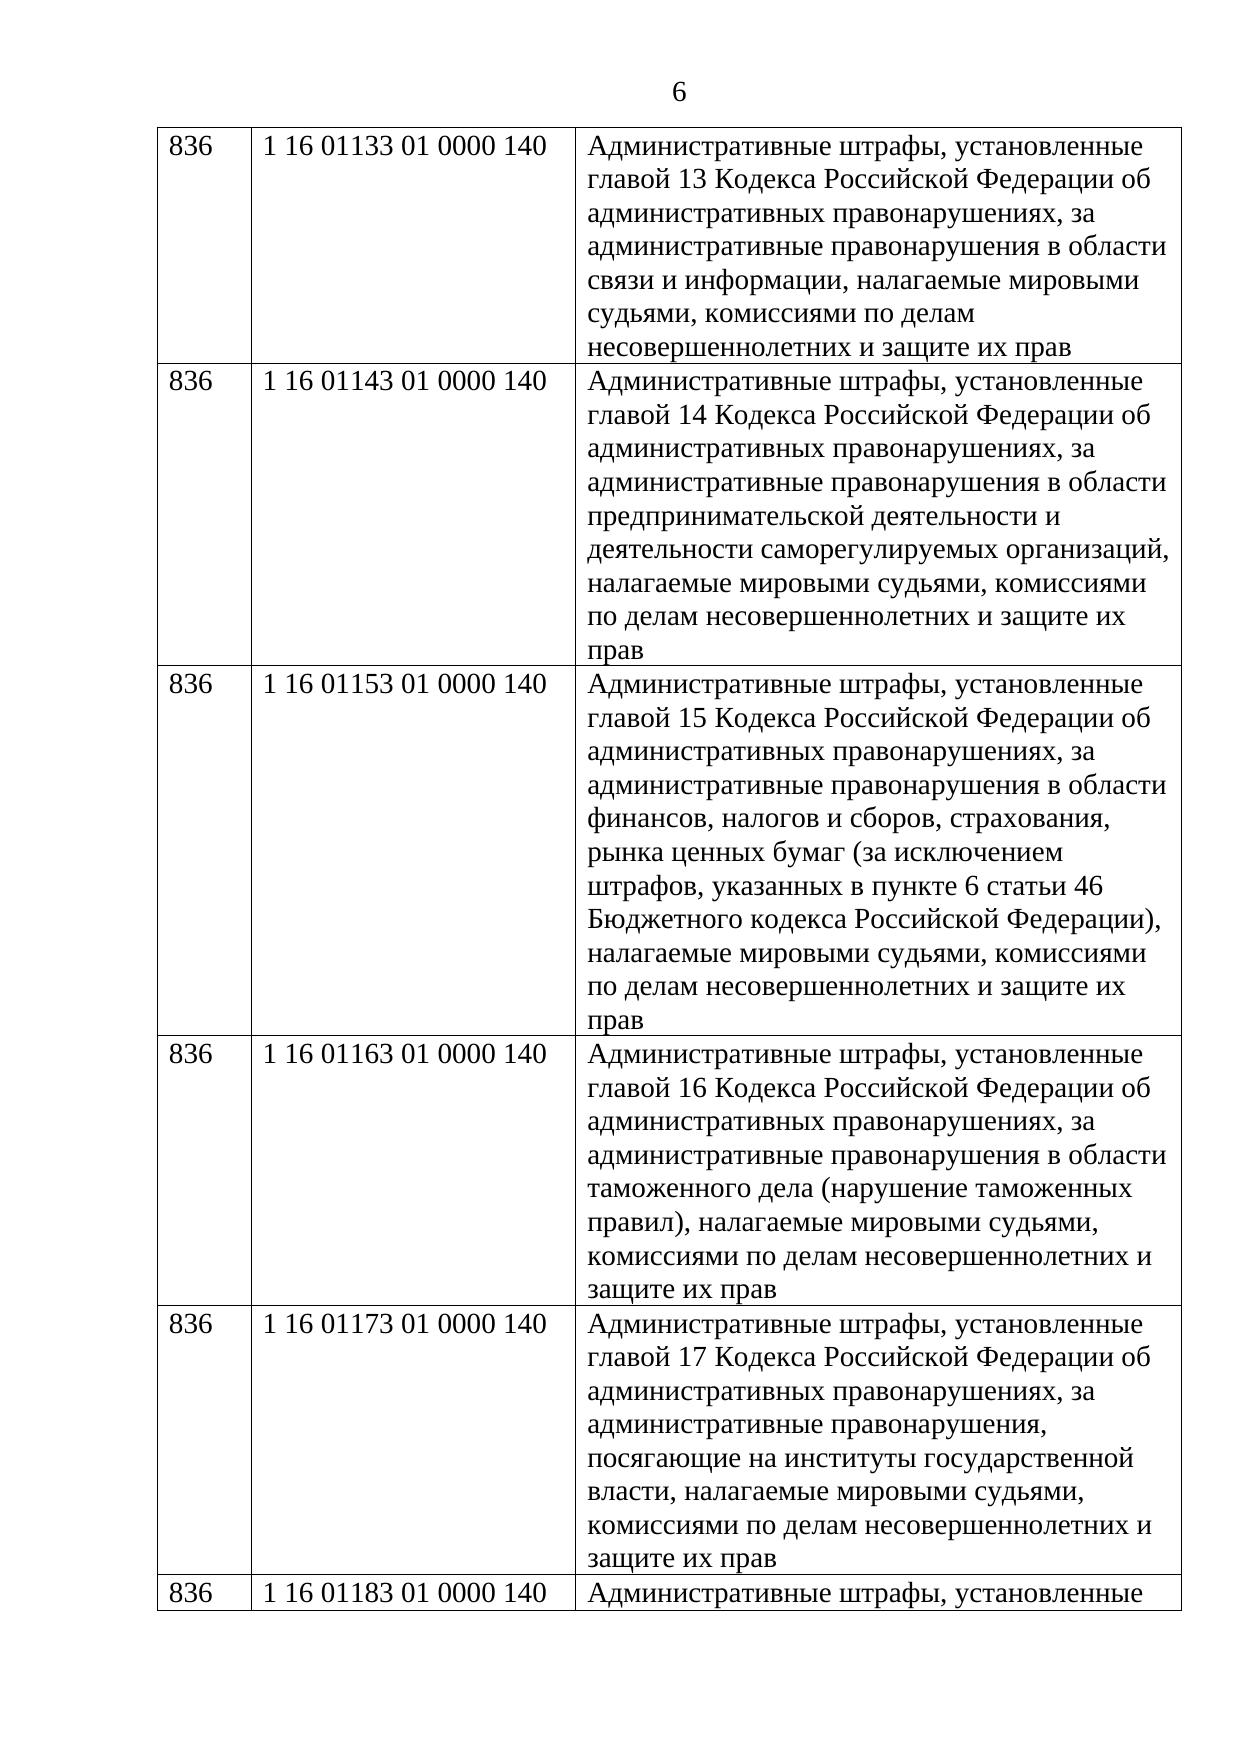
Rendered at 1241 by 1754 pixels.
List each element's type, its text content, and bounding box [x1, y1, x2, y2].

table_cell 1 16 01173 01 0000 140 [252, 1306, 575, 1574]
table_cell Административные штрафы, установленные главой 14 Кодекса Российской Федерации об административных правонарушениях, за административные правонарушения в области предпринимательской деятельности и деятельности саморегулируемых организаций, налагаемые мировыми судьями, комиссиями по делам несовершеннолетних и защите их прав [576, 364, 1181, 665]
table_cell 1 16 01163 01 0000 140 [252, 1036, 575, 1305]
table_cell 836 [158, 364, 251, 665]
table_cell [576, 1575, 1181, 1610]
table_cell 1 16 01143 01 0000 140 [252, 364, 575, 665]
table_cell 836 [158, 1306, 251, 1574]
table_cell 836 [158, 128, 251, 362]
table_cell Административные штрафы, установленные главой 15 Кодекса Российской Федерации об административных правонарушениях, за административные правонарушения в области финансов, налогов и сборов, страхования, рынка ценных бумаг (за исключением штрафов, указанных в пункте 6 статьи 46 Бюджетного кодекса Российской Федерации), налагаемые мировыми судьями, комиссиями по делам несовершеннолетних и защите их прав [576, 666, 1181, 1035]
table_cell 1 16 01153 01 0000 140 [252, 666, 575, 1035]
table_cell 836 [158, 1036, 251, 1305]
table_cell 1 16 01133 01 0000 140 [252, 128, 575, 362]
table_cell 836 [158, 666, 251, 1035]
table_cell Административные штрафы, установленные главой 17 Кодекса Российской Федерации об административных правонарушениях, за административные правонарушения, посягающие на институты государственной власти, налагаемые мировыми судьями, комиссиями по делам несовершеннолетних и защите их прав [576, 1306, 1181, 1574]
table_cell Административные штрафы, установленные главой 16 Кодекса Российской Федерации об административных правонарушениях, за административные правонарушения в области таможенного дела (нарушение таможенных правил), налагаемые мировыми судьями, комиссиями по делам несовершеннолетних и защите их прав [576, 1036, 1181, 1305]
table_cell 836 [158, 1575, 251, 1610]
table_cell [252, 1575, 575, 1610]
table_cell Административные штрафы, установленные главой 13 Кодекса Российской Федерации об административных правонарушениях, за административные правонарушения в области связи и информации, налагаемые мировыми судьями, комиссиями по делам несовершеннолетних и защите их прав [576, 128, 1181, 362]
